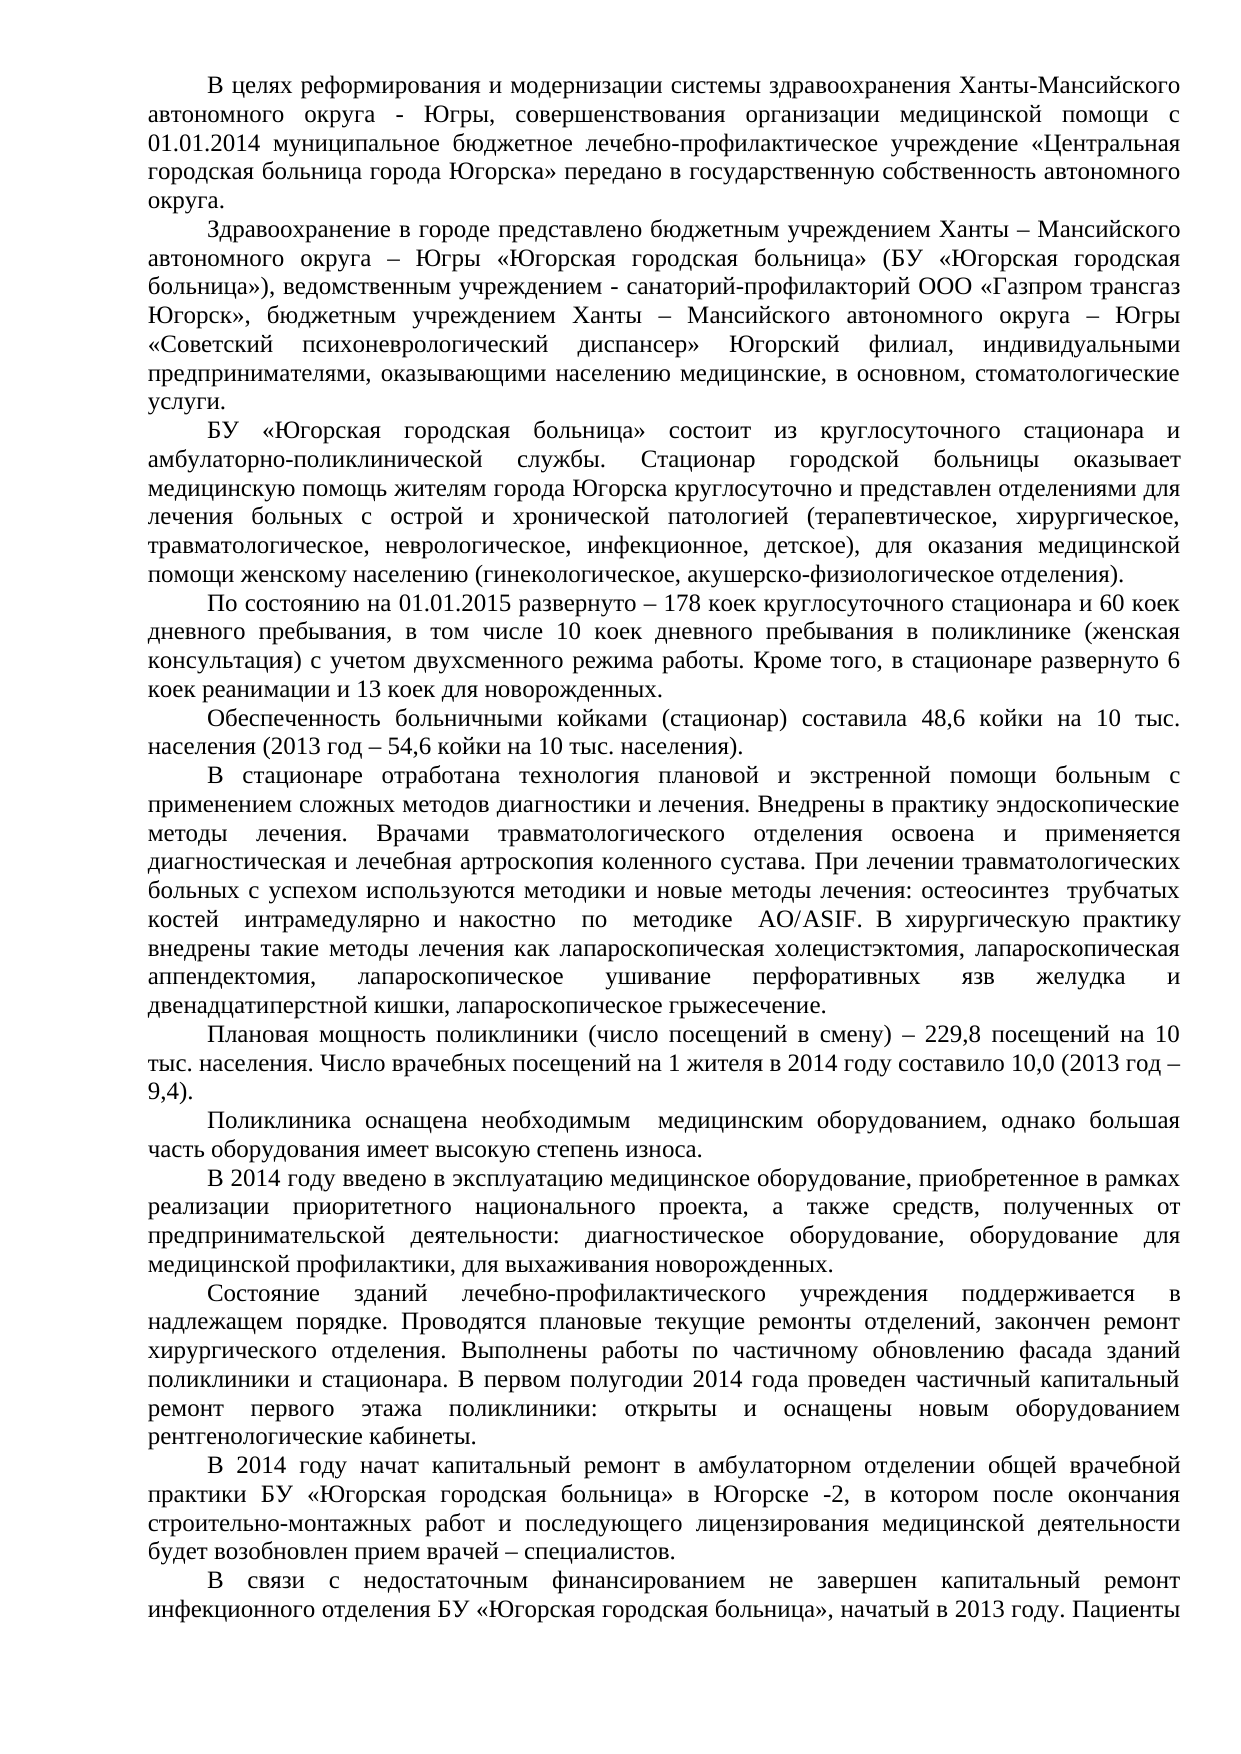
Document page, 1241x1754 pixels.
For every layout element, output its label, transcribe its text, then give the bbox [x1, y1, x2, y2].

text Здравоохранение в городе представлено бюджетным учреждением Ханты – Мансийского автономного округа – Югры «Югорская городская больница» (БУ «Югорская городская больница»), ведомственным учреждением - санаторий-профилакторий ООО «Газпром трансгаз Югорск», бюджетным учреждением Ханты – Мансийского автономного округа – Югры «Советский психоневрологический диспансер» Югорский филиал, индивидуальными предпринимателями, оказывающими населению медицинские, в основном, стоматологические услуги. [148, 214, 1181, 415]
text Поликлиника оснащена необходимым медицинским оборудованием, однако большая часть оборудования имеет высокую степень износа. [148, 1105, 1181, 1163]
text В целях реформирования и модернизации системы здравоохранения Ханты-Мансийского автономного округа - Югры, совершенствования организации медицинской помощи с 01.01.2014 муниципальное бюджетное лечебно-профилактическое учреждение «Центральная городская больница города Югорска» передано в государственную собственность автономного округа. [148, 70, 1181, 214]
text В стационаре отработана технология плановой и экстренной помощи больным с применением сложных методов диагностики и лечения. Внедрены в практику эндоскопические методы лечения. Врачами травматологического отделения освоена и применяется диагностическая и лечебная артроскопия коленного сустава. При лечении травматологических больных с успехом используются методики и новые методы лечения: остеосинтез трубчатых костей интрамедулярно и накостно по методике АО/ASIF. В хирургическую практику внедрены такие методы лечения как лапароскопическая холецистэктомия, лапароскопическая аппендектомия, лапароскопическое ушивание перфоративных язв желудка и двенадцатиперстной кишки, лапароскопическое грыжесечение. [148, 760, 1181, 1019]
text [148, 1565, 1181, 1623]
text Состояние зданий лечебно-профилактического учреждения поддерживается в надлежащем порядке. Проводятся плановые текущие ремонты отделений, закончен ремонт хирургического отделения. Выполнены работы по частичному обновлению фасада зданий поликлиники и стационара. В первом полугодии 2014 года проведен частичный капитальный ремонт первого этажа поликлиники: открыты и оснащены новым оборудованием рентгенологические кабинеты. [148, 1278, 1181, 1450]
text В 2014 году введено в эксплуатацию медицинское оборудование, приобретенное в рамках реализации приоритетного национального проекта, а также средств, полученных от предпринимательской деятельности: диагностическое оборудование, оборудование для медицинской профилактики, для выхаживания новорожденных. [148, 1163, 1181, 1278]
text По состоянию на 01.01.2015 развернуто – 178 коек круглосуточного стационара и 60 коек дневного пребывания, в том числе 10 коек дневного пребывания в поликлинике (женская консультация) с учетом двухсменного режима работы. Кроме того, в стационаре развернуто 6 коек реанимации и 13 коек для новорожденных. [148, 588, 1181, 703]
text БУ «Югорская городская больница» состоит из круглосуточного стационара и амбулаторно-поликлинической службы. Стационар городской больницы оказывает медицинскую помощь жителям города Югорска круглосуточно и представлен отделениями для лечения больных с острой и хронической патологией (терапевтическое, хирургическое, травматологическое, неврологическое, инфекционное, детское), для оказания медицинской помощи женскому населению (гинекологическое, акушерско-физиологическое отделения). [148, 415, 1181, 588]
text В 2014 году начат капитальный ремонт в амбулаторном отделении общей врачебной практики БУ «Югорская городская больница» в Югорске -2, в котором после окончания строительно-монтажных работ и последующего лицензирования медицинской деятельности будет возобновлен прием врачей – специалистов. [148, 1450, 1181, 1565]
text Плановая мощность поликлиники (число посещений в смену) – 229,8 посещений на 10 тыс. населения. Число врачебных посещений на 1 жителя в 2014 году составило 10,0 (2013 год – 9,4). [148, 1019, 1181, 1105]
text Обеспеченность больничными койками (стационар) составила 48,6 койки на 10 тыс. населения (2013 год – 54,6 койки на 10 тыс. населения). [148, 703, 1181, 760]
